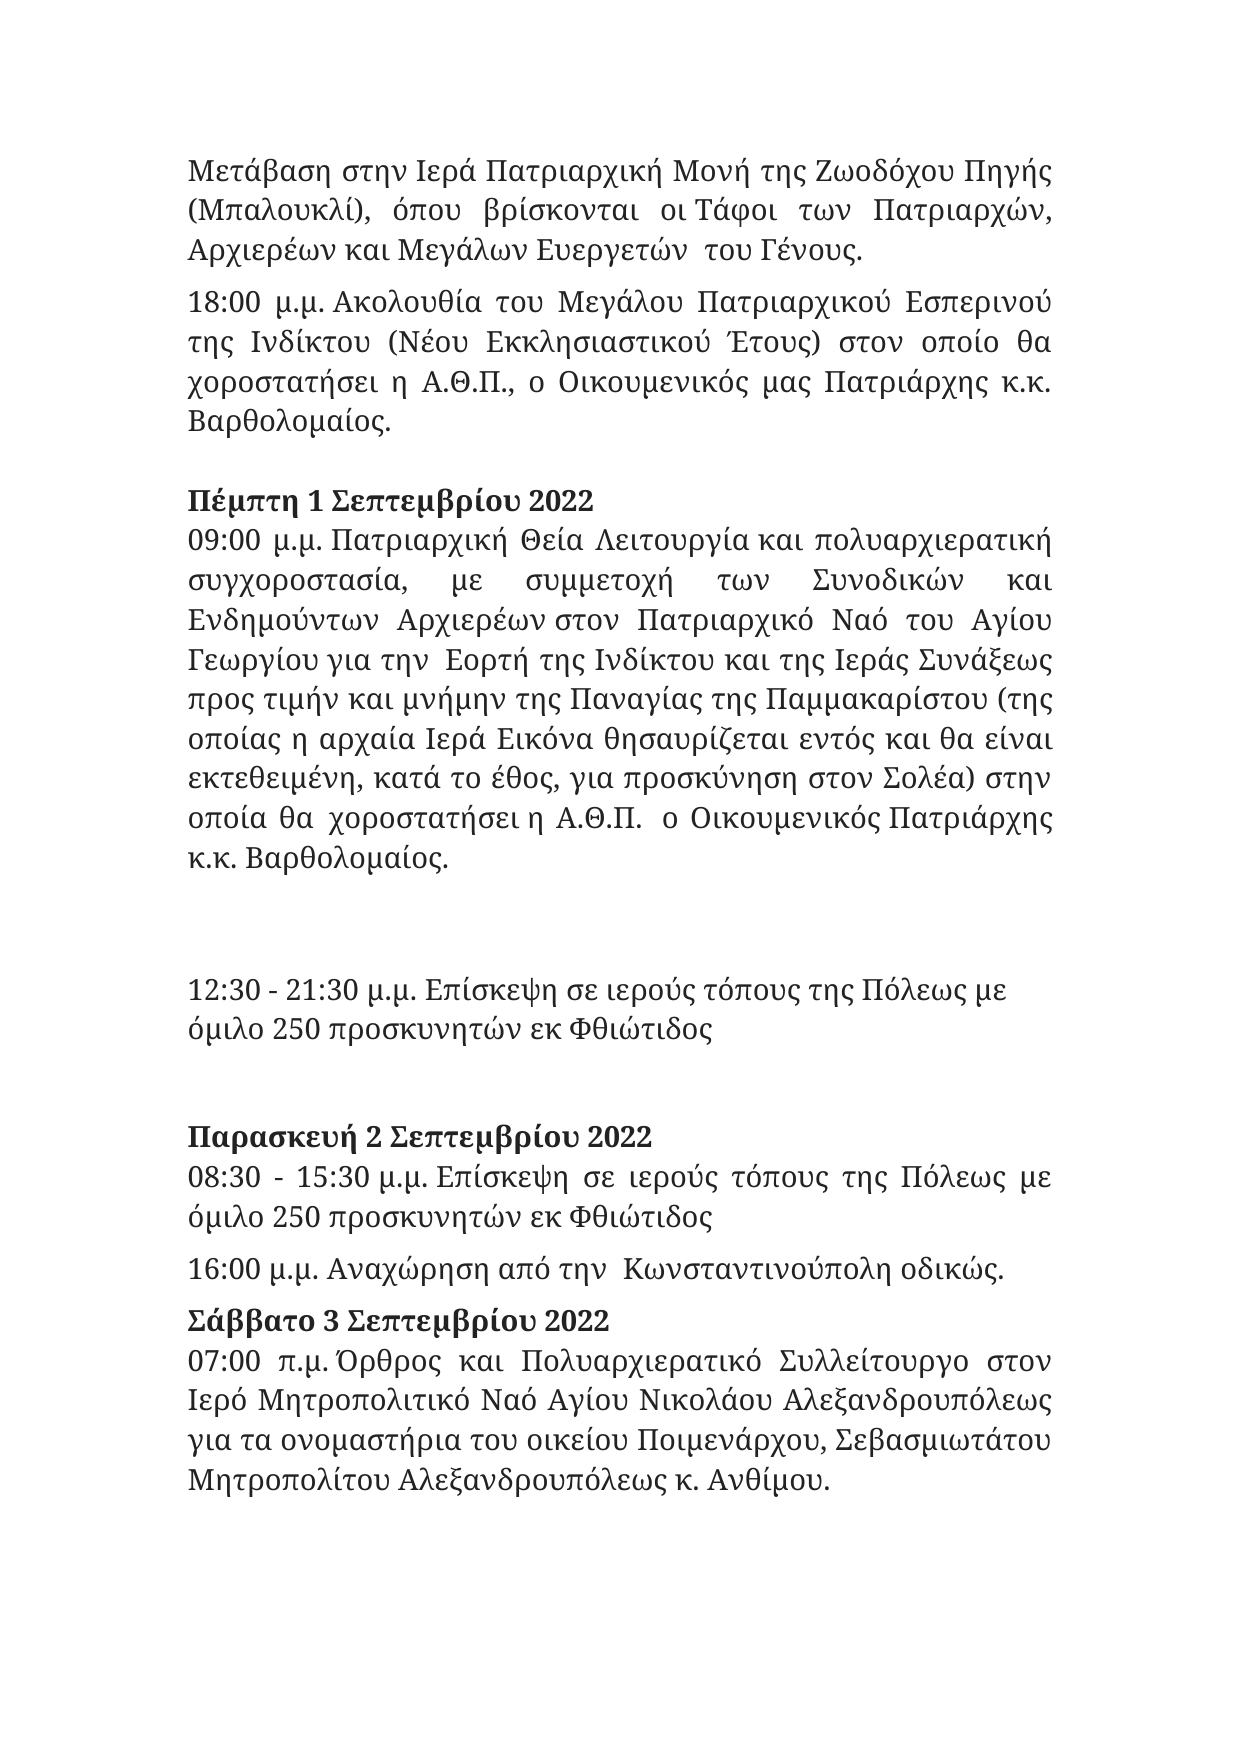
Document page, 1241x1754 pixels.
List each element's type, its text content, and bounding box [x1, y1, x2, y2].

text Παρασκευή 2 Σεπτεμβρίου 2022 [187, 1117, 1053, 1156]
text 08:30 - 15:30 μ.μ. Επίσκεψη σε ιερούς τόπους της Πόλεως με όμιλο 250 προσκυνητών εκ Φθιώτιδος [187, 1156, 1053, 1236]
text Μετάβαση στην Ιερά Πατριαρχική Μονή της Ζωοδόχου Πηγής (Μπαλουκλί), όπου βρίσκονται οι Τάφοι των Πατριαρχών, Αρχιερέων και Μεγάλων Ευεργετών του Γένους. [187, 150, 1053, 269]
text 16:00 μ.μ. Αναχώρηση από την Κωνσταντινούπολη οδικώς. [187, 1248, 1053, 1288]
text Σάββατο 3 Σεπτεμβρίου 2022 [187, 1300, 1053, 1340]
text 12:30 - 21:30 μ.μ. Επίσκεψη σε ιερούς τόπους της Πόλεως με όμιλο 250 προσκυνητών εκ Φθιώτιδος [187, 969, 1053, 1048]
text 18:00 μ.μ. Ακολουθία του Μεγάλου Πατριαρχικού Εσπερινού της Ινδίκτου (Νέου Εκκλησιαστικού Έτους) στον οποίο θα χοροστατήσει η Α.Θ.Π., ο Οικουμενικός μας Πατριάρχης κ.κ. Βαρθολομαίος. [187, 282, 1053, 440]
text Πέμπτη 1 Σεπτεμβρίου 2022 [187, 480, 1053, 520]
text 09:00 μ.μ. Πατριαρχική Θεία Λειτουργία και πολυαρχιερατική συγχοροστασία, με συμμετοχή των Συνοδικών και Ενδημούντων Αρχιερέων στον Πατριαρχικό Ναό του Αγίου Γεωργίου για την Εορτή της Ινδίκτου και της Ιεράς Συνάξεως προς τιμήν και μνήμην της Παναγίας της Παμμακαρίστου (της οποίας η αρχαία Ιερά Εικόνα θησαυρίζεται εντός και θα είναι εκτεθειμένη, κατά το έθος, για προσκύνηση στον Σολέα) στην οποία θα χοροστατήσει η Α.Θ.Π. ο Οικουμενικός Πατριάρχης κ.κ. Βαρθολομαίος. [187, 520, 1053, 877]
text 07:00 π.μ. Όρθρος και Πολυαρχιερατικό Συλλείτουργο στον Ιερό Μητροπολιτικό Ναό Αγίου Νικολάου Αλεξανδρουπόλεως για τα ονομαστήρια του οικείου Ποιμενάρχου, Σεβασμιωτάτου Μητροπολίτου Αλεξανδρουπόλεως κ. Ανθίμου. [187, 1340, 1053, 1499]
